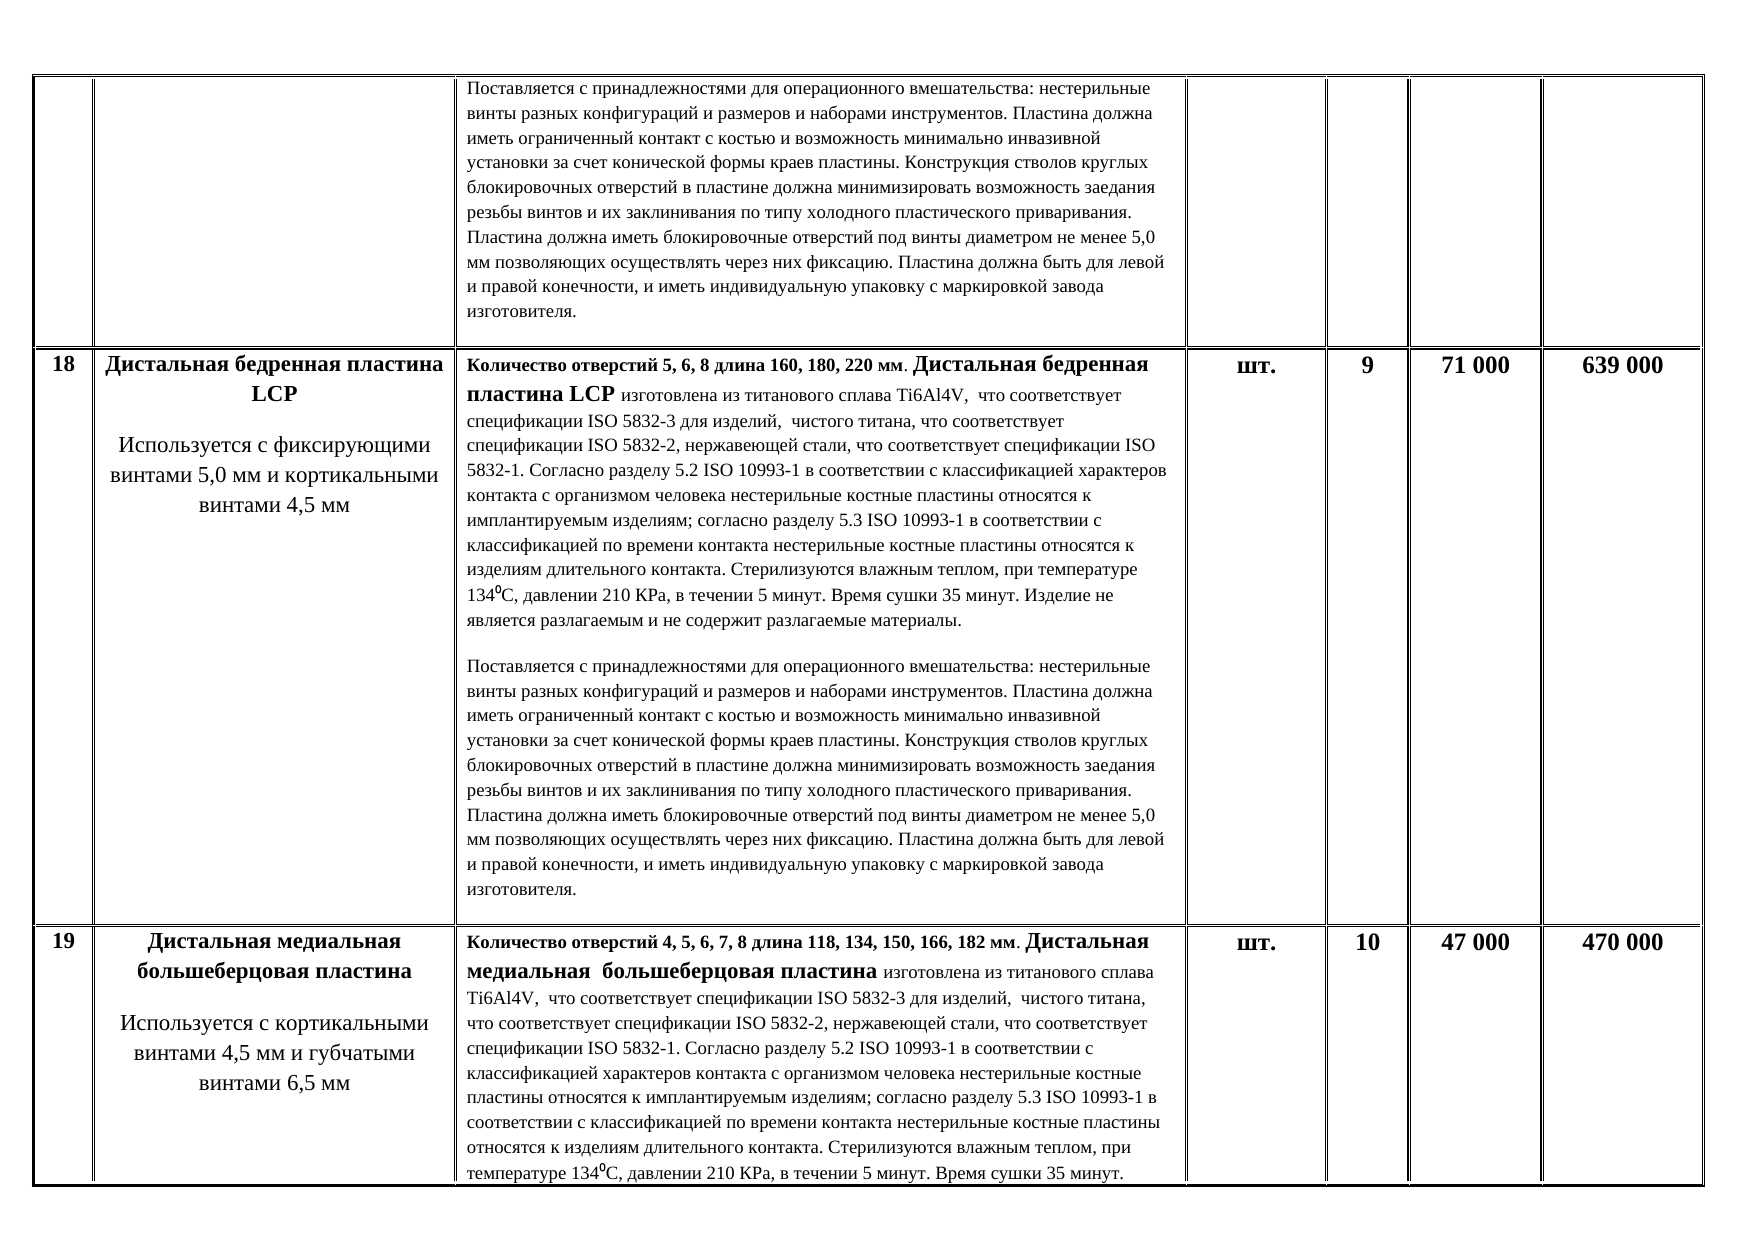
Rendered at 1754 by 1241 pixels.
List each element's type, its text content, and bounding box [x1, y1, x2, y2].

table_cell 17 [35, 77, 93, 346]
table_cell Количество отверстий 5, 6, 8 длина 160, 180, 220 мм. Дистальная бедренная пластина LCP изготовлена из титанового сплава Ti6Al4V, что соответствует спецификации ISO 5832-3 для изделий, чистого титана, что соответствует спецификации ISO 5832-2, нержавеющей стали, что соответствует спецификации ISO 5832-1. Согласно разделу 5.2 ISO 10993-1 в соответствии с классификацией характеров контакта с организмом человека нестерильные костные пластины относятся к имплантируемым изделиям; согласно разделу 5.3 ISO 10993-1 в соответствии с классификацией по времени контакта нестерильные костные пластины относятся к изделиям длительного контакта. Стерилизуются влажным теплом, при температуре 134⁰С, давлении 210 КРа, в течении 5 минут. Время сушки 35 минут. Изделие не является разлагаемым и не содержит разлагаемые материалы. Поставляется с принадлежностями для операционного вмешательства: нестерильные винты разных конфигураций и размеров и наборами инструментов. Пластина должна иметь ограниченный контакт с костью и возможность минимально инвазивной установки за счет конической формы краев пластины. Конструкция стволов круглых блокировочных отверстий в пластине должна минимизировать возможность заедания резьбы винтов и их заклинивания по типу холодного пластического приваривания. Пластина должна иметь блокировочные отверстий под винты диаметром не менее 5,0 мм позволяющих осуществлять через них фиксацию. Пластина должна быть для левой и правой конечности, и иметь индивидуальную упаковку с маркировкой завода изготовителя. [457, 350, 1185, 924]
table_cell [94, 77, 455, 346]
table_cell 12 [1326, 75, 1409, 346]
table_cell 19 [35, 924, 93, 1183]
table_cell 71 000 [1411, 350, 1540, 924]
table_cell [455, 75, 1186, 346]
table_cell 470 000 [1542, 924, 1702, 1183]
table_cell шт. [1186, 75, 1326, 346]
table_cell 52 000 [1409, 77, 1542, 346]
table_cell 639 000 [1542, 346, 1704, 924]
table_cell 18 [33, 346, 93, 924]
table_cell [94, 927, 455, 1183]
table_cell Дистальная бедренная пластина LCP Используется с фиксирующими винтами 5,0 мм и кортикальными винтами 4,5 мм [95, 350, 454, 924]
table_cell шт. [1188, 350, 1325, 924]
table_cell 47 000 [1409, 927, 1542, 1183]
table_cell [455, 924, 1186, 1183]
table_cell 624 000 [1542, 77, 1702, 346]
table_cell 10 [1326, 924, 1409, 1183]
table_cell 9 [1328, 350, 1407, 924]
table_cell шт. [1186, 924, 1326, 1183]
